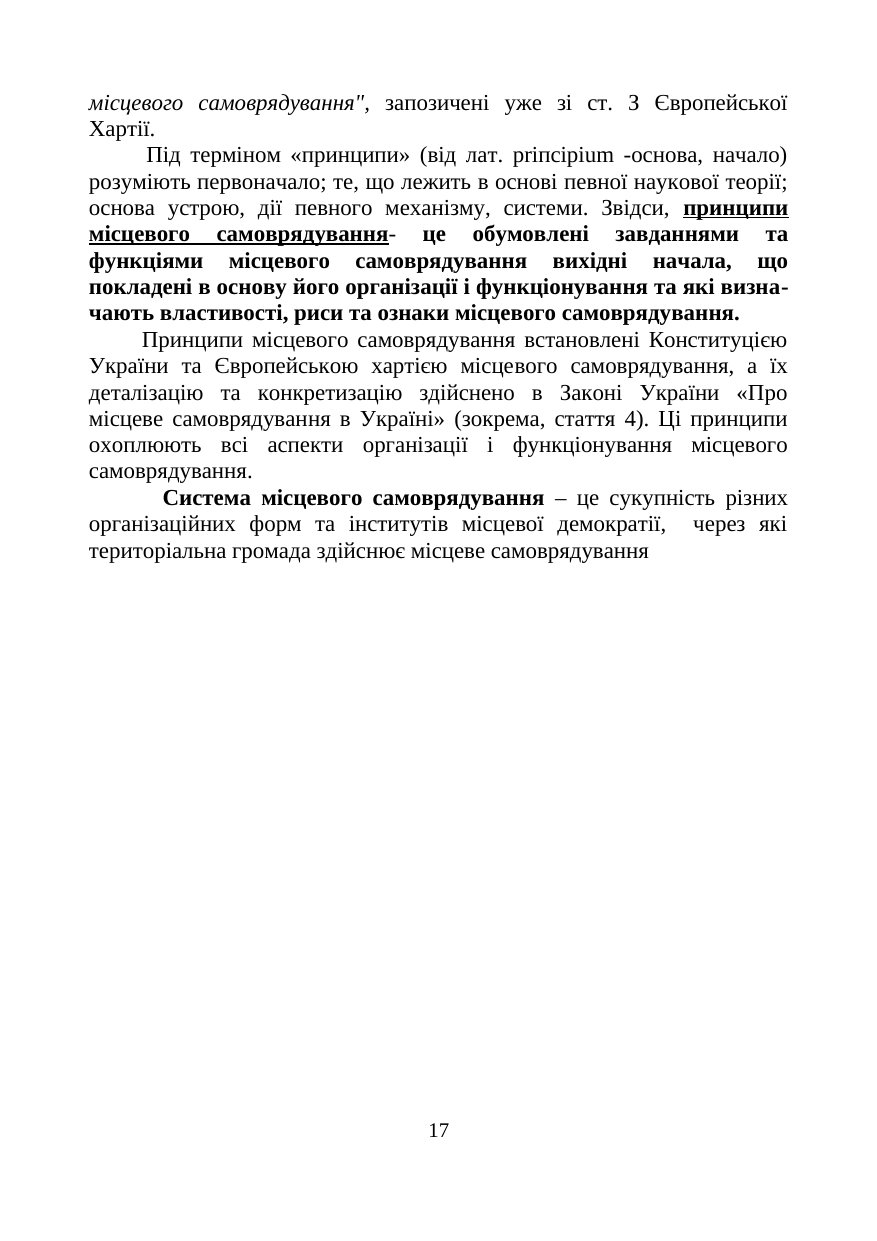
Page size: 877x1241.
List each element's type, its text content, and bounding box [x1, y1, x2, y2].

text Принципи місцевого самоврядування встановлені Конституцією України та Європейською хартією місцевого самоврядування, а їх деталізацію та конкретизацію здійснено в Законі України «Про місцеве самоврядування в Україні» (зокрема, стаття 4). Ці принципи охоплюють всі аспекти організації і функціонування місцевого самоврядування. [89, 326, 788, 484]
text Система місцевого самоврядування – це сукупність різних організаційних форм та інститутів місцевої демократії, через які територіальна громада здійснює місцеве самоврядування [89, 484, 788, 563]
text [89, 89, 788, 141]
text Під терміном «принципи» (від лат. рrіпсіріum -основа, начало) розуміють первоначало; те, що лежить в основі певної наукової теорії; основа устрою, дії певного механізму, системи. Звідси, принципи місцевого самоврядування- це обумовлені завданнями та функціями місцевого самоврядування вихідні начала, що покладені в основу його організації і функціонування та які визначають властивості, риси та ознаки місцевого самоврядування. [89, 141, 788, 326]
